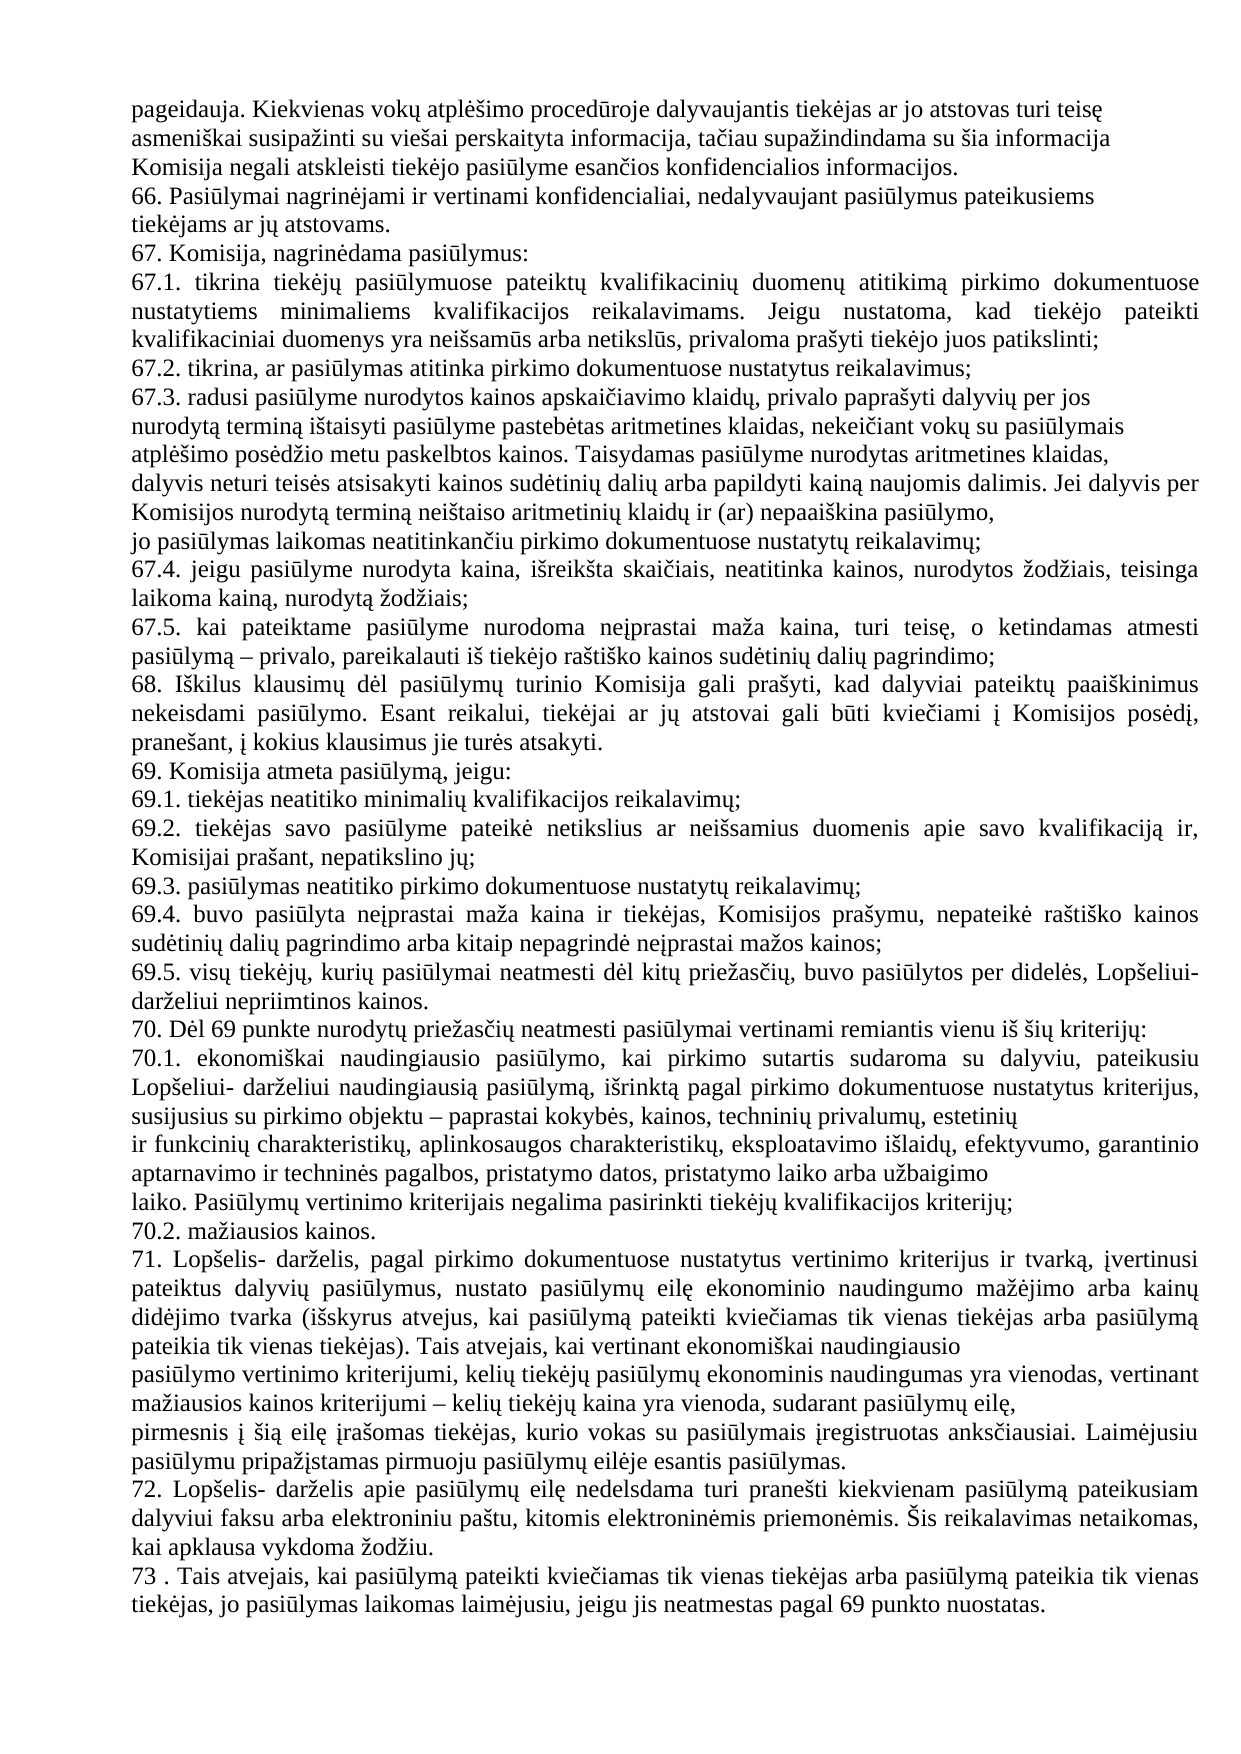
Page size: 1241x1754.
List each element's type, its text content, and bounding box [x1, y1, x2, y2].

text tiekėjams ar jų atstovams. [131, 209, 1200, 238]
text asmeniškai susipažinti su viešai perskaityta informacija, tačiau supažindindama su šia informacija [131, 123, 1200, 152]
text 68. Iškilus klausimų dėl pasiūlymų turinio Komisija gali prašyti, kad dalyviai pateiktų paaiškinimus nekeisdami pasiūlymo. Esant reikalui, tiekėjai ar jų atstovai gali būti kviečiami į Komisijos posėdį, pranešant, į kokius klausimus jie turės atsakyti. [131, 669, 1200, 756]
text 69.3. pasiūlymas neatitiko pirkimo dokumentuose nustatytų reikalavimų; [131, 871, 1200, 899]
text 69.4. buvo pasiūlyta neįprastai maža kaina ir tiekėjas, Komisijos prašymu, nepateikė raštiško kainos sudėtinių dalių pagrindimo arba kitaip nepagrindė neįprastai mažos kainos; [131, 899, 1200, 957]
text 70. Dėl 69 punkte nurodytų priežasčių neatmesti pasiūlymai vertinami remiantis vienu iš šių kriterijų: [131, 1014, 1200, 1043]
text 67.1. tikrina tiekėjų pasiūlymuose pateiktų kvalifikacinių duomenų atitikimą pirkimo dokumentuose nustatytiems minimaliems kvalifikacijos reikalavimams. Jeigu nustatoma, kad tiekėjo pateikti kvalifikaciniai duomenys yra neišsamūs arba netikslūs, privaloma prašyti tiekėjo juos patikslinti; [131, 267, 1200, 353]
text atplėšimo posėdžio metu paskelbtos kainos. Taisydamas pasiūlyme nurodytas aritmetines klaidas, [131, 439, 1200, 468]
text 67.3. radusi pasiūlyme nurodytos kainos apskaičiavimo klaidų, privalo paprašyti dalyvių per jos [131, 382, 1200, 411]
text 70.2. mažiausios kainos. [131, 1216, 1200, 1244]
text 66. Pasiūlymai nagrinėjami ir vertinami konfidencialiai, nedalyvaujant pasiūlymus pateikusiems [131, 181, 1200, 209]
text 71. Lopšelis- darželis, pagal pirkimo dokumentuose nustatytus vertinimo kriterijus ir tvarką, įvertinusi pateiktus dalyvių pasiūlymus, nustato pasiūlymų eilę ekonominio naudingumo mažėjimo arba kainų didėjimo tvarka (išskyrus atvejus, kai pasiūlymą pateikti kviečiamas tik vienas tiekėjas arba pasiūlymą pateikia tik vienas tiekėjas). Tais atvejais, kai vertinant ekonomiškai naudingiausio [131, 1244, 1200, 1359]
text 67. Komisija, nagrinėdama pasiūlymus: [131, 238, 1200, 267]
text 69.5. visų tiekėjų, kurių pasiūlymai neatmesti dėl kitų priežasčių, buvo pasiūlytos per didelės, Lopšeliui- darželiui nepriimtinos kainos. [131, 957, 1200, 1014]
text ir funkcinių charakteristikų, aplinkosaugos charakteristikų, eksploatavimo išlaidų, efektyvumo, garantinio aptarnavimo ir techninės pagalbos, pristatymo datos, pristatymo laiko arba užbaigimo [131, 1129, 1200, 1187]
text 72. Lopšelis- darželis apie pasiūlymų eilę nedelsdama turi pranešti kiekvienam pasiūlymą pateikusiam dalyviui faksu arba elektroniniu paštu, kitomis elektroninėmis priemonėmis. Šis reikalavimas netaikomas, kai apklausa vykdoma žodžiu. [131, 1474, 1200, 1561]
text 69.2. tiekėjas savo pasiūlyme pateikė netikslius ar neišsamius duomenis apie savo kvalifikaciją ir, Komisijai prašant, nepatikslino jų; [131, 813, 1200, 871]
text nurodytą terminą ištaisyti pasiūlyme pastebėtas aritmetines klaidas, nekeičiant vokų su pasiūlymais [131, 411, 1200, 439]
text pasiūlymo vertinimo kriterijumi, kelių tiekėjų pasiūlymų ekonominis naudingumas yra vienodas, vertinant mažiausios kainos kriterijumi – kelių tiekėjų kaina yra vienoda, sudarant pasiūlymų eilę, [131, 1359, 1200, 1417]
text pirmesnis į šią eilę įrašomas tiekėjas, kurio vokas su pasiūlymais įregistruotas anksčiausiai. Laimėjusiu pasiūlymu pripažįstamas pirmuoju pasiūlymų eilėje esantis pasiūlymas. [131, 1417, 1200, 1474]
text 67.4. jeigu pasiūlyme nurodyta kaina, išreikšta skaičiais, neatitinka kainos, nurodytos žodžiais, teisinga laikoma kainą, nurodytą žodžiais; [131, 554, 1200, 612]
text 70.1. ekonomiškai naudingiausio pasiūlymo, kai pirkimo sutartis sudaroma su dalyviu, pateikusiu Lopšeliui- darželiui naudingiausią pasiūlymą, išrinktą pagal pirkimo dokumentuose nustatytus kriterijus, susijusius su pirkimo objektu – paprastai kokybės, kainos, techninių privalumų, estetinių [131, 1043, 1200, 1129]
text 69. Komisija atmeta pasiūlymą, jeigu: [131, 756, 1200, 784]
text 69.1. tiekėjas neatitiko minimalių kvalifikacijos reikalavimų; [131, 784, 1200, 813]
text 67.5. kai pateiktame pasiūlyme nurodoma neįprastai maža kaina, turi teisę, o ketindamas atmesti pasiūlymą – privalo, pareikalauti iš tiekėjo raštiško kainos sudėtinių dalių pagrindimo; [131, 612, 1200, 669]
text 73 . Tais atvejais, kai pasiūlymą pateikti kviečiamas tik vienas tiekėjas arba pasiūlymą pateikia tik vienas tiekėjas, jo pasiūlymas laikomas laimėjusiu, jeigu jis neatmestas pagal 69 punkto nuostatas. [131, 1561, 1200, 1618]
text Komisija negali atskleisti tiekėjo pasiūlyme esančios konfidencialios informacijos. [131, 152, 1200, 181]
text dalyvis neturi teisės atsisakyti kainos sudėtinių dalių arba papildyti kainą naujomis dalimis. Jei dalyvis per Komisijos nurodytą terminą neištaiso aritmetinių klaidų ir (ar) nepaaiškina pasiūlymo, [131, 468, 1200, 526]
text pageidauja. Kiekvienas vokų atplėšimo procedūroje dalyvaujantis tiekėjas ar jo atstovas turi teisę [131, 94, 1200, 123]
text 67.2. tikrina, ar pasiūlymas atitinka pirkimo dokumentuose nustatytus reikalavimus; [131, 353, 1200, 382]
text laiko. Pasiūlymų vertinimo kriterijais negalima pasirinkti tiekėjų kvalifikacijos kriterijų; [131, 1187, 1200, 1216]
text jo pasiūlymas laikomas neatitinkančiu pirkimo dokumentuose nustatytų reikalavimų; [131, 526, 1200, 554]
